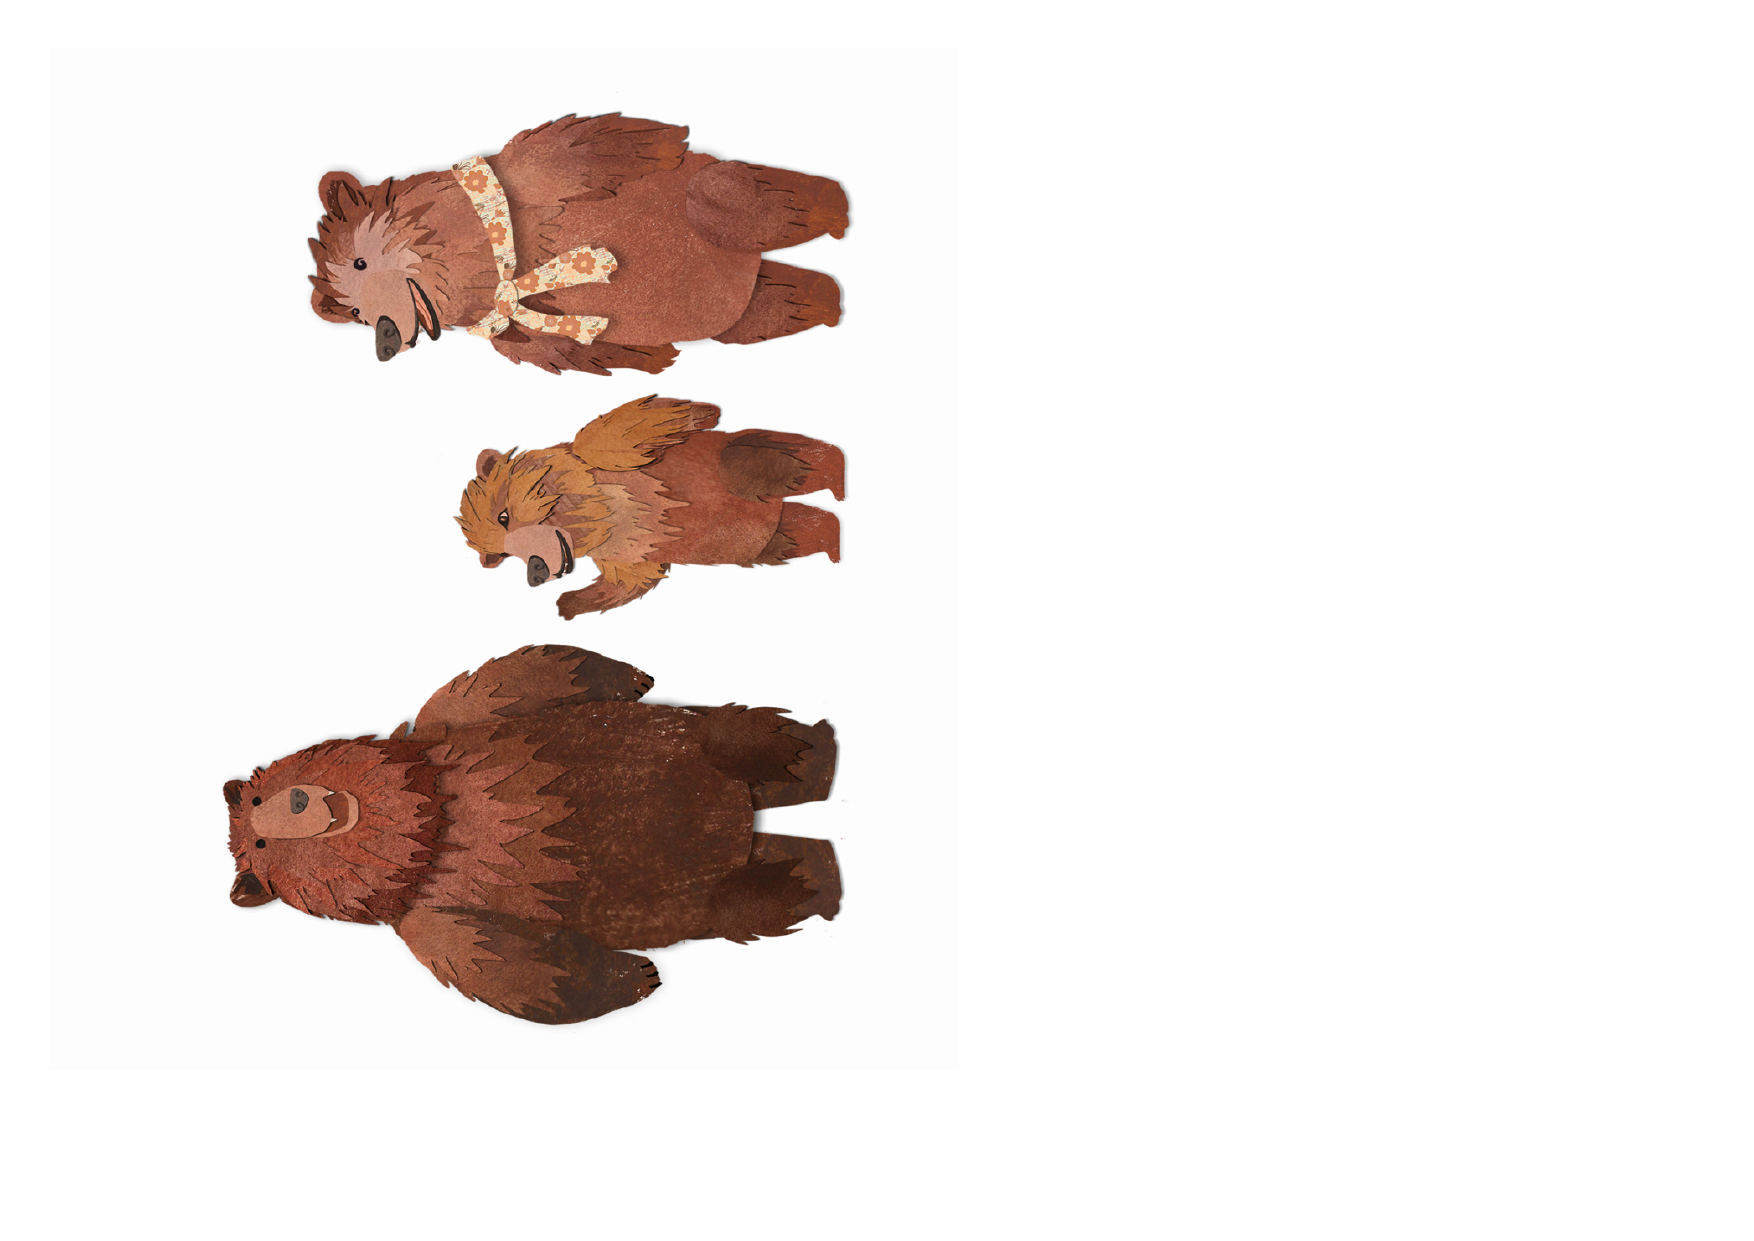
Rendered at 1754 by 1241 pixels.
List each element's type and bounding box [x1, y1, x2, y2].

picture [50, 47, 958, 1070]
